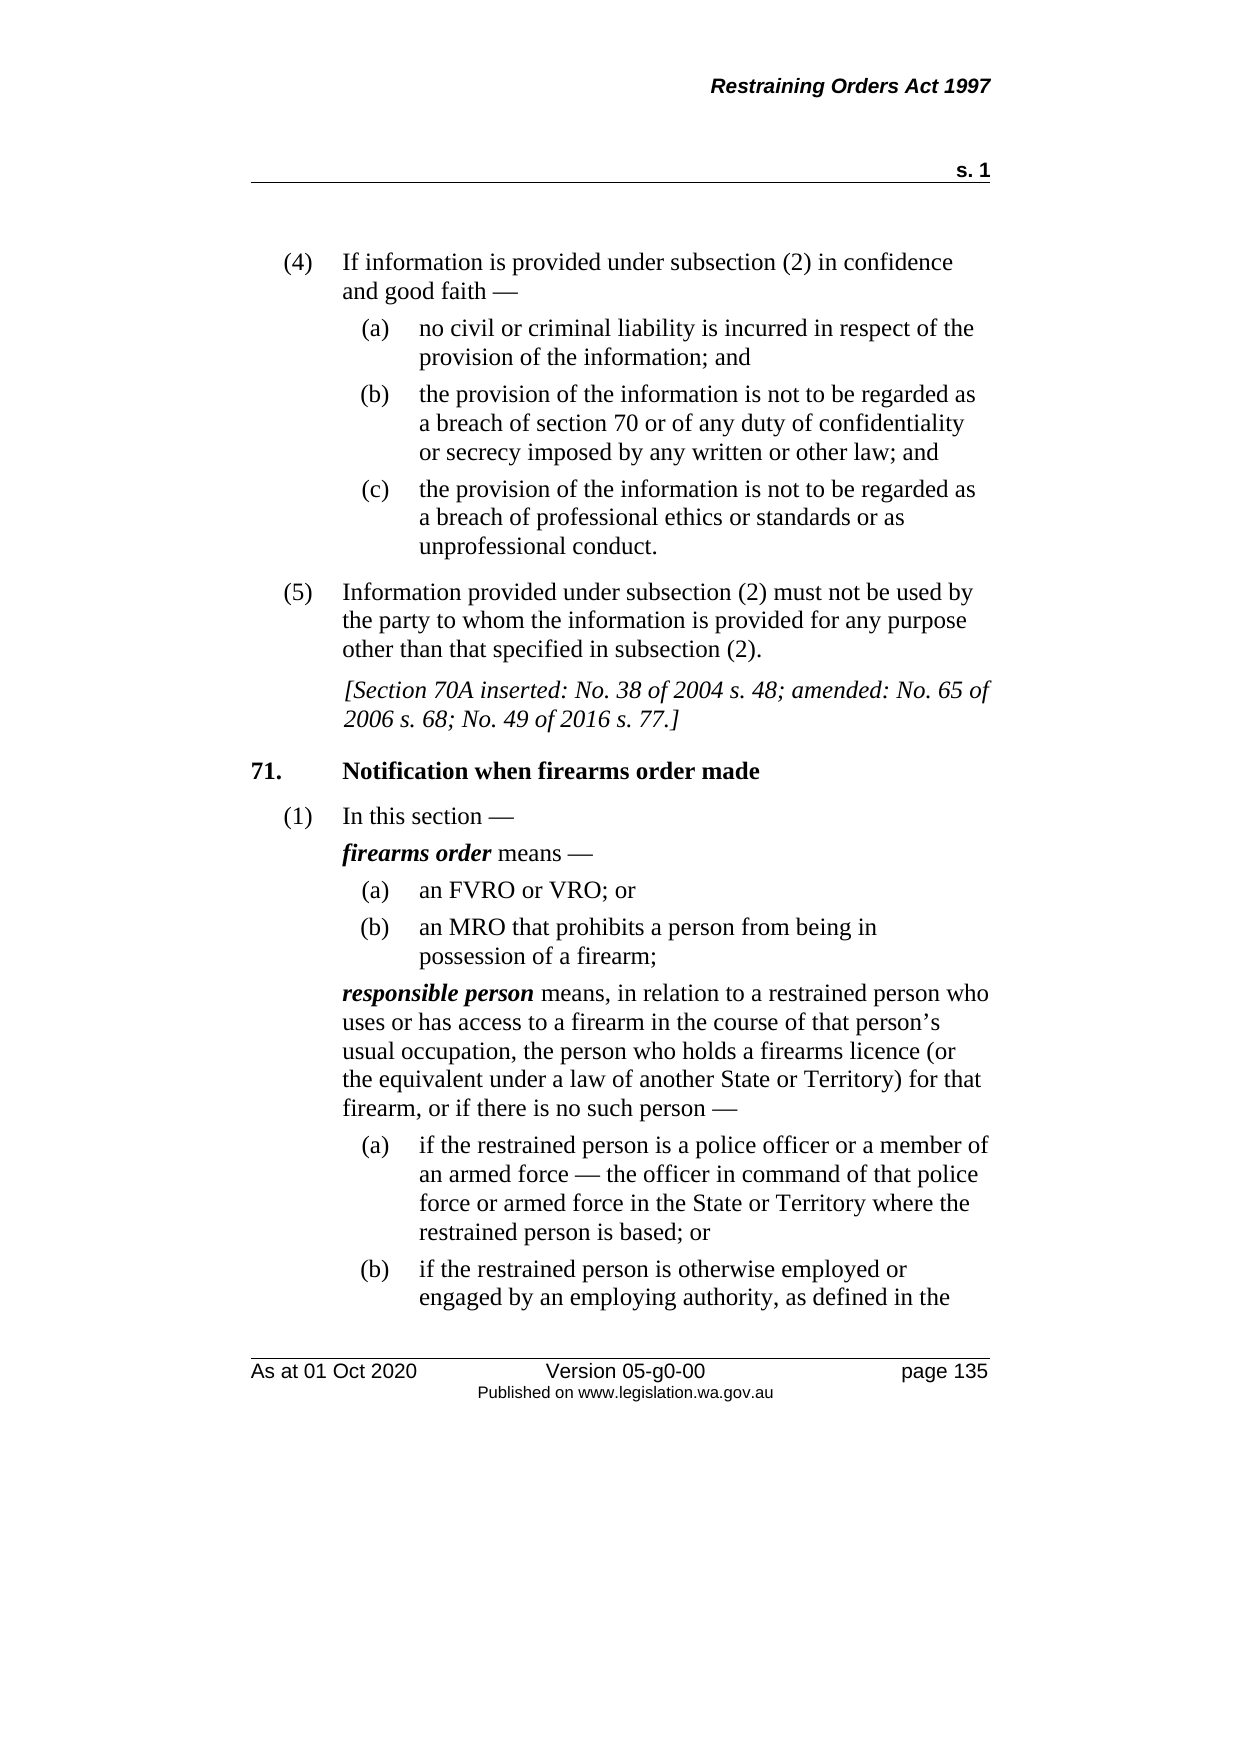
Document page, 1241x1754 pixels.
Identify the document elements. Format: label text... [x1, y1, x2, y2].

text responsible person means, in relation to a restrained person who uses or has access to a firearm in the course of that person’s usual occupation, the person who holds a firearms licence (or the equivalent under a law of another State or Territory) for that firearm, or if there is no such person — [251, 978, 990, 1122]
subtitle 71. Notification when firearms order made [251, 756, 990, 784]
text firearms order means — [251, 838, 990, 867]
text (1) In this section — [251, 801, 990, 830]
text (a) an FVRO or VRO; or [251, 875, 990, 904]
text [Section 70A inserted: No. 38 of 2004 s. 48; amended: No. 65 of 2006 s. 68; No. 49 of 2016 s. 77.] [251, 675, 990, 733]
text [251, 1254, 990, 1311]
text (a) if the restrained person is a police officer or a member of an armed force — the officer in command of that police force or armed force in the State or Territory where the restrained person is based; or [251, 1130, 990, 1245]
text (a) no civil or criminal liability is incurred in respect of the provision of the information; and [251, 313, 990, 371]
text (4) If information is provided under subsection (2) in confidence and good faith — [251, 247, 990, 305]
text (c) the provision of the information is not to be regarded as a breach of professional ethics or standards or as unprofessional conduct. [251, 474, 990, 560]
text (5) Information provided under subsection (2) must not be used by the party to whom the information is provided for any purpose other than that specified in subsection (2). [251, 577, 990, 663]
text (b) an MRO that prohibits a person from being in possession of a firearm; [251, 912, 990, 970]
text (b) the provision of the information is not to be regarded as a breach of section 70 or of any duty of confidentiality or secrecy imposed by any written or other law; and [251, 379, 990, 465]
